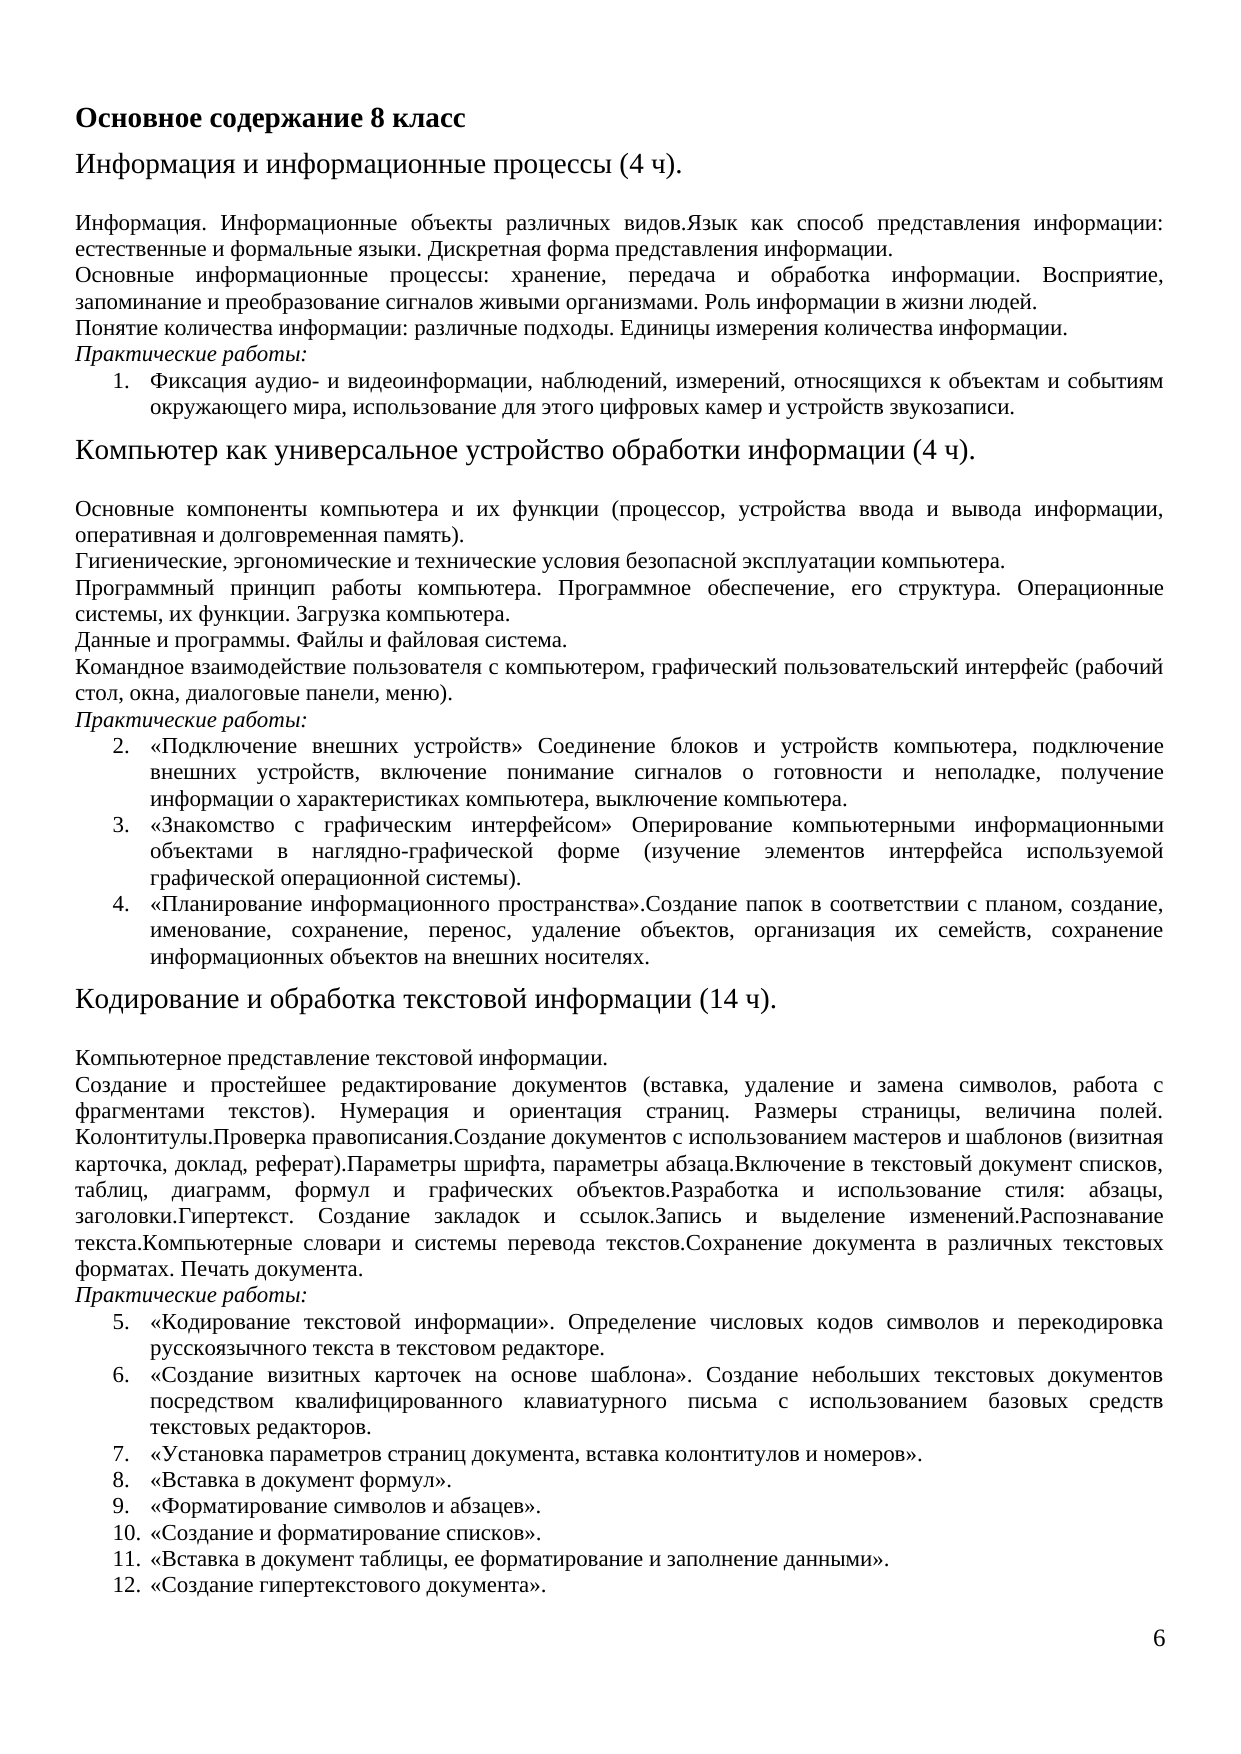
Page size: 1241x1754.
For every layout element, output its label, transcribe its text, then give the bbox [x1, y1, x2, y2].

text Практические работы: [75, 1282, 1165, 1308]
text Программный принцип работы компьютера. Программное обеспечение, его структура. Операционные системы, их функции. Загрузка компьютера. [75, 574, 1165, 627]
text Данные и программы. Файлы и файловая система. [75, 627, 1165, 653]
text Практические работы: [75, 706, 1165, 732]
list Фиксация аудио- и видеоинформации, наблюдений, измерений, относящихся к объектам и событиям окружающего мира, использование для этого цифровых камер и устройств звукозаписи. [112, 367, 1165, 419]
list «Планирование информационного пространства».Создание папок в соответствии с планом, создание, именование, сохранение, перенос, удаление объектов, организация их семейств, сохранение информационных объектов на внешних носителях. [112, 890, 1165, 969]
list «Подключение внешних устройств» Соединение блоков и устройств компьютера, подключение внешних устройств, включение понимание сигналов о готовности и неполадке, получение информации о характеристиках компьютера, выключение компьютера. [112, 732, 1165, 811]
text Кодирование и обработка текстовой информации (14 ч). [75, 982, 1165, 1015]
list «Создание гипертекстового документа». [112, 1571, 1165, 1598]
list «Форматирование символов и абзацев». [112, 1492, 1165, 1519]
text Понятие количества информации: различные подходы. Единицы измерения количества информации. [75, 314, 1165, 341]
text Компьютерное представление текстовой информации. [75, 1044, 1165, 1071]
text Информация. Информационные объекты различных видов.Язык как способ представления информации: естественные и формальные языки. Дискретная форма представления информации. [75, 209, 1165, 261]
list «Вставка в документ таблицы, ее форматирование и заполнение данными». [112, 1545, 1165, 1571]
text Информация и информационные процессы (4 ч). [75, 146, 1165, 179]
subtitle Основное содержание 8 класс [75, 100, 1165, 133]
list «Создание визитных карточек на основе шаблона». Создание небольших текстовых документов посредством квалифицированного клавиатурного письма с использованием базовых средств текстовых редакторов. [112, 1361, 1165, 1440]
list «Установка параметров страниц документа, вставка колонтитулов и номеров». [112, 1440, 1165, 1466]
text Основные компоненты компьютера и их функции (процессор, устройства ввода и вывода информации, оперативная и долговременная память). [75, 495, 1165, 547]
text Командное взаимодействие пользователя с компьютером, графический пользовательский интерфейс (рабочий стол, окна, диалоговые панели, меню). [75, 653, 1165, 706]
list «Вставка в документ формул». [112, 1466, 1165, 1492]
list «Кодирование текстовой информации». Определение числовых кодов символов и перекодировка русскоязычного текста в текстовом редакторе. [112, 1308, 1165, 1361]
text Гигиенические, эргономические и технические условия безопасной эксплуатации компьютера. [75, 547, 1165, 574]
text Практические работы: [75, 341, 1165, 367]
text Создание и простейшее редактирование документов (вставка, удаление и замена символов, работа с фрагментами текстов). Нумерация и ориентация страниц. Размеры страницы, величина полей. Колонтитулы.Проверка правописания.Создание документов с использованием мастеров и шаблонов (визитная карточка, доклад, реферат).Параметры шрифта, параметры абзаца.Включение в текстовый документ списков, таблиц, диаграмм, формул и графических объектов.Разработка и использование стиля: абзацы, заголовки.Гипертекст. Создание закладок и ссылок.Запись и выделение изменений.Распознавание текста.Компьютерные словари и системы перевода текстов.Сохранение документа в различных текстовых форматах. Печать документа. [75, 1071, 1165, 1282]
text Компьютер как универсальное устройство обработки информации (4 ч). [75, 432, 1165, 466]
list «Знакомство с графическим интерфейсом» Оперирование компьютерными информационными объектами в наглядно-графической форме (изучение элементов интерфейса используемой графической операционной системы). [112, 811, 1165, 890]
list «Создание и форматирование списков». [112, 1519, 1165, 1545]
text Основные информационные процессы: хранение, передача и обработка информации. Восприятие, запоминание и преобразование сигналов живыми организмами. Роль информации в жизни людей. [75, 261, 1165, 314]
